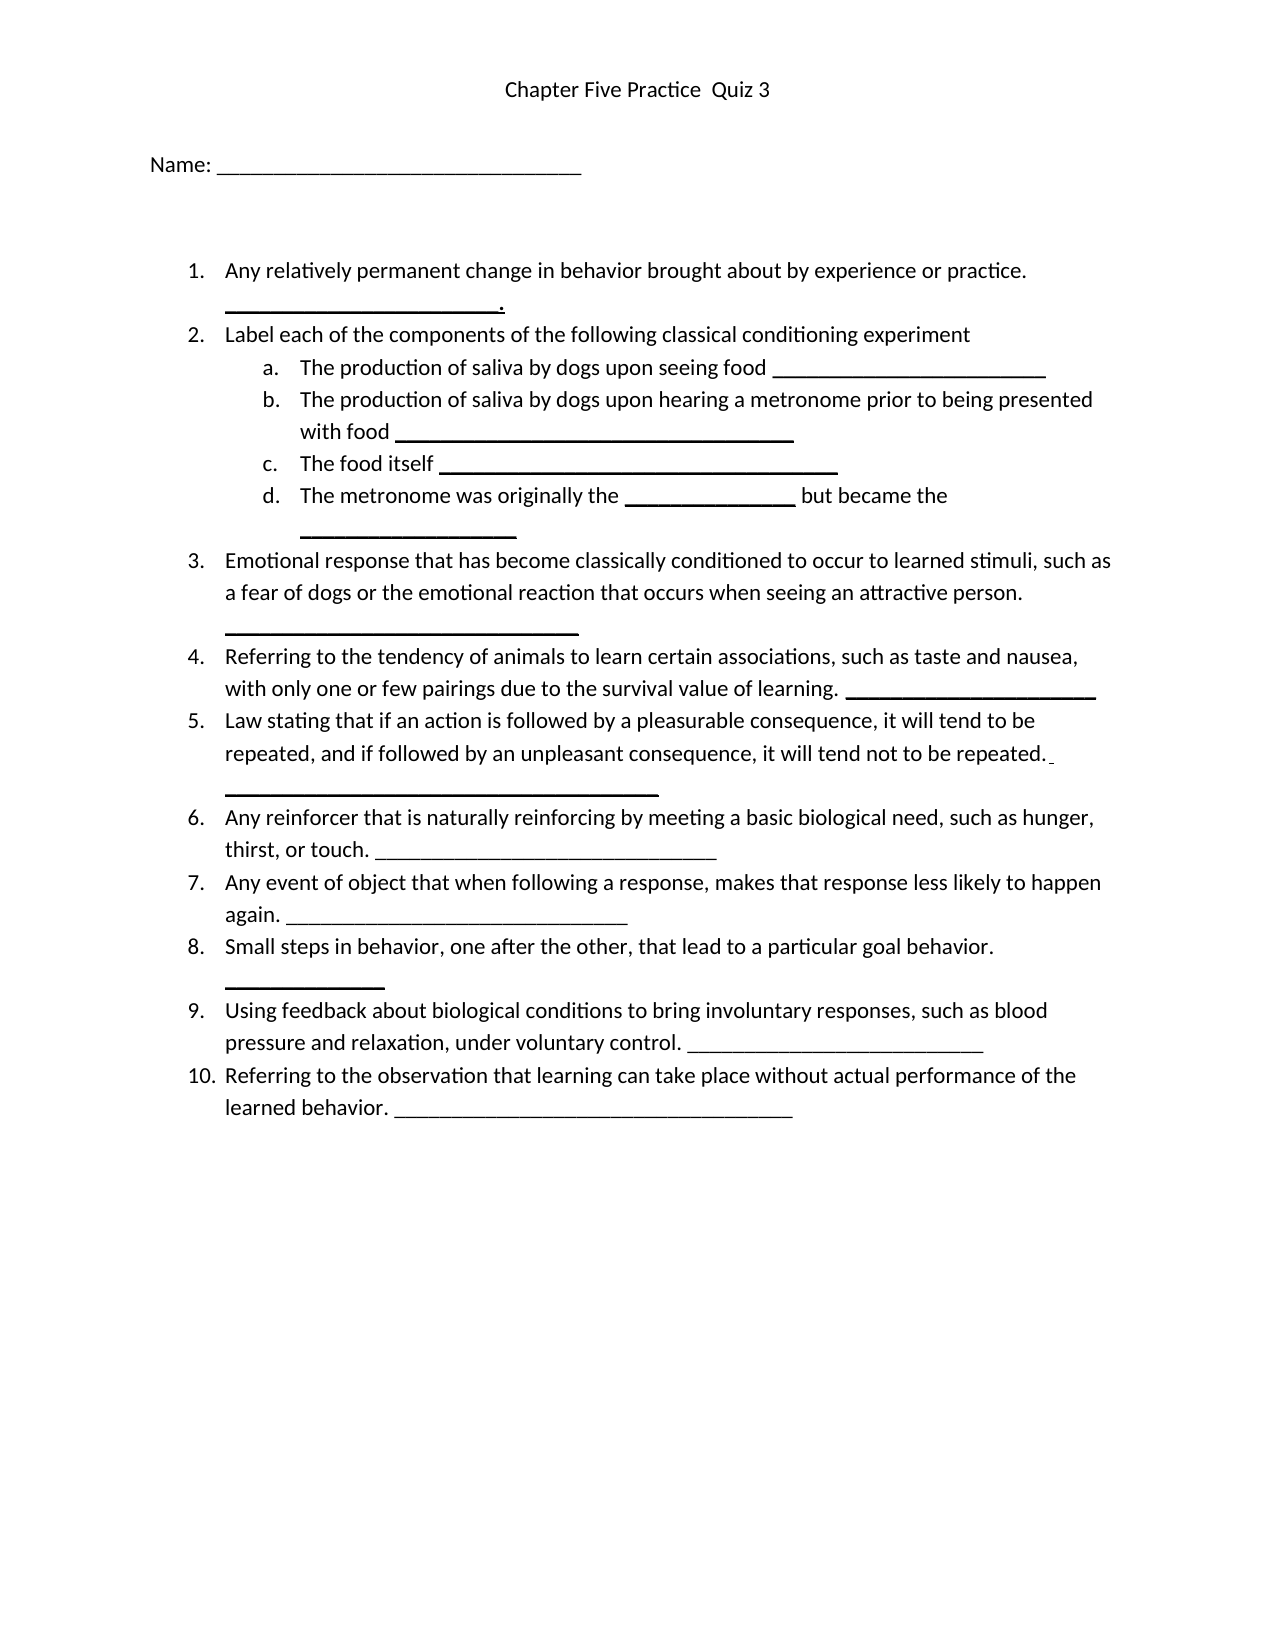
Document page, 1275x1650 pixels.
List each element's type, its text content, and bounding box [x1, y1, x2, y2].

list Label each of the components of the following classical conditioning experiment [187, 320, 1125, 348]
list The production of saliva by dogs upon hearing a metronome prior to being presented with food ___________________________________ [262, 385, 1125, 445]
list The metronome was originally the _______________ but became the ___________________ [262, 481, 1125, 542]
list Referring to the observation that learning can take place without actual performance of the learned behavior. ___________________________________ [187, 1061, 1125, 1121]
list Any relatively permanent change in behavior brought about by experience or practice. ________________________. [187, 256, 1125, 316]
list Using feedback about biological conditions to bring involuntary responses, such as blood pressure and relaxation, under voluntary control. __________________________ [187, 996, 1125, 1057]
list Any event of object that when following a response, makes that response less likely to happen again. ______________________________ [187, 868, 1125, 928]
list Small steps in behavior, one after the other, that lead to a particular goal behavior. ______________ [187, 932, 1125, 992]
list The production of saliva by dogs upon seeing food ________________________ [262, 353, 1125, 381]
list Referring to the tendency of animals to learn certain associations, such as taste and nausea, with only one or few pairings due to the survival value of learning. ______________________ [187, 642, 1125, 702]
list Any reinforcer that is naturally reinforcing by meeting a basic biological need, such as hunger, thirst, or touch. ______________________________ [187, 803, 1125, 863]
text Name: ________________________________ [150, 150, 1125, 178]
list Emotional response that has become classically conditioned to occur to learned stimuli, such as a fear of dogs or the emotional reaction that occurs when seeing an attractive person. _______________________________ [187, 546, 1125, 638]
list Law stating that if an action is followed by a pleasurable consequence, it will tend to be repeated, and if followed by an unpleasant consequence, it will tend not to be repeated. ______________________________________ [187, 707, 1125, 799]
list The food itself ___________________________________ [262, 449, 1125, 477]
